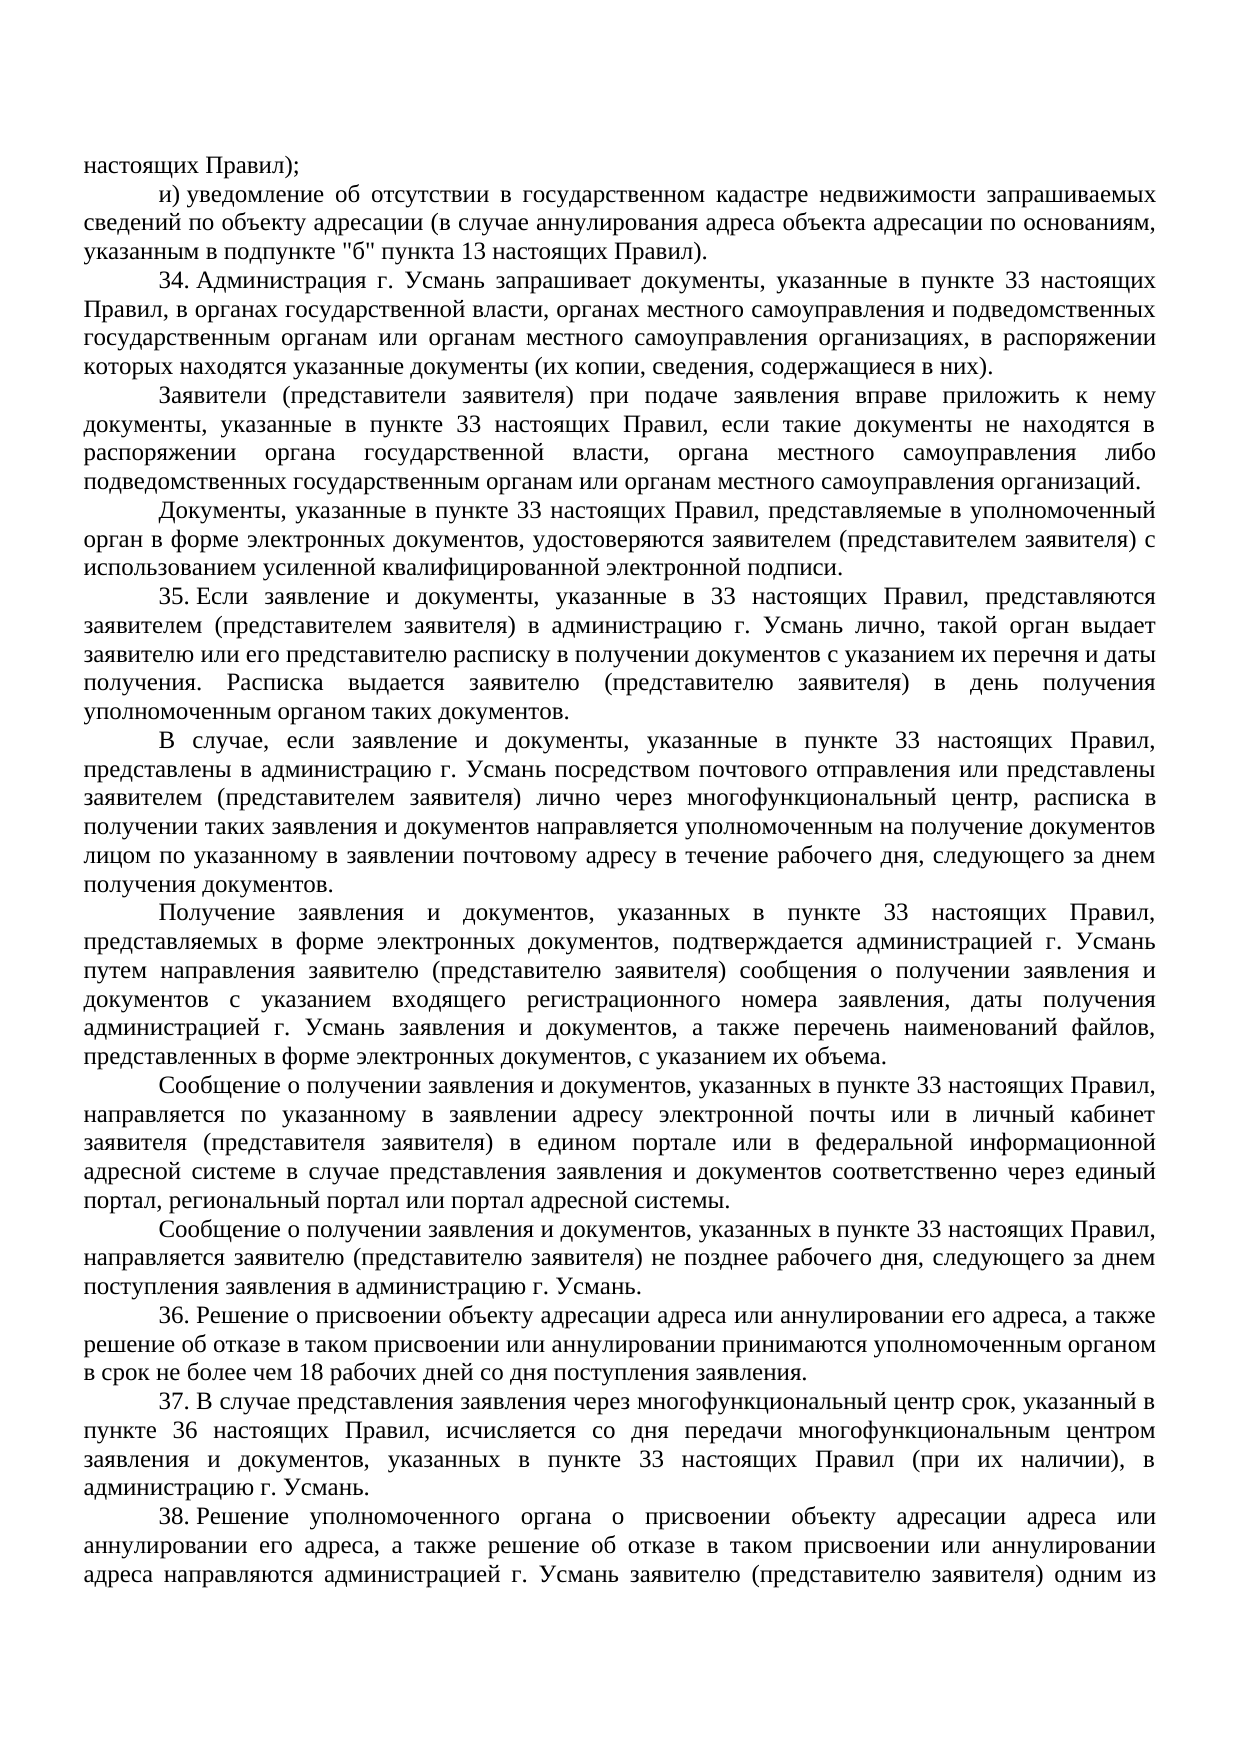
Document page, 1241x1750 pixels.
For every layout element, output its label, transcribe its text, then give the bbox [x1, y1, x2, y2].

text В случае, если заявление и документы, указанные в пункте 33 настоящих Правил, представлены в администрацию г. Усмань посредством почтового отправления или представлены заявителем (представителем заявителя) лично через многофункциональный центр, расписка в получении таких заявления и документов направляется уполномоченным на получение документов лицом по указанному в заявлении почтовому адресу в течение рабочего дня, следующего за днем получения документов. [83, 725, 1157, 897]
text Документы, указанные в пункте 33 настоящих Правил, представляемые в уполномоченный орган в форме электронных документов, удостоверяются заявителем (представителем заявителя) с использованием усиленной квалифицированной электронной подписи. [83, 495, 1157, 581]
text 35. Если заявление и документы, указанные в 33 настоящих Правил, представляются заявителем (представителем заявителя) в администрацию г. Усмань лично, такой орган выдает заявителю или его представителю расписку в получении документов с указанием их перечня и даты получения. Расписка выдается заявителю (представителю заявителя) в день получения уполномоченным органом таких документов. [83, 581, 1157, 725]
text и) уведомление об отсутствии в государственном кадастре недвижимости запрашиваемых сведений по объекту адресации (в случае аннулирования адреса объекта адресации по основаниям, указанным в подпункте "б" пункта 13 настоящих Правил). [83, 179, 1157, 265]
text 36. Решение о присвоении объекту адресации адреса или аннулировании его адреса, а также решение об отказе в таком присвоении или аннулировании принимаются уполномоченным органом в срок не более чем 18 рабочих дней со дня поступления заявления. [83, 1300, 1157, 1386]
text Получение заявления и документов, указанных в пункте 33 настоящих Правил, представляемых в форме электронных документов, подтверждается администрацией г. Усмань путем направления заявителю (представителю заявителя) сообщения о получении заявления и документов с указанием входящего регистрационного номера заявления, даты получения администрацией г. Усмань заявления и документов, а также перечень наименований файлов, представленных в форме электронных документов, с указанием их объема. [83, 897, 1157, 1070]
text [83, 1501, 1157, 1587]
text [83, 150, 1157, 179]
text Заявители (представители заявителя) при подаче заявления вправе приложить к нему документы, указанные в пункте 33 настоящих Правил, если такие документы не находятся в распоряжении органа государственной власти, органа местного самоуправления либо подведомственных государственным органам или органам местного самоуправления организаций. [83, 380, 1157, 495]
text 37. В случае представления заявления через многофункциональный центр срок, указанный в пункте 36 настоящих Правил, исчисляется со дня передачи многофункциональным центром заявления и документов, указанных в пункте 33 настоящих Правил (при их наличии), в администрацию г. Усмань. [83, 1386, 1157, 1501]
text Сообщение о получении заявления и документов, указанных в пункте 33 настоящих Правил, направляется по указанному в заявлении адресу электронной почты или в личный кабинет заявителя (представителя заявителя) в едином портале или в федеральной информационной адресной системе в случае представления заявления и документов соответственно через единый портал, региональный портал или портал адресной системы. [83, 1070, 1157, 1214]
text Сообщение о получении заявления и документов, указанных в пункте 33 настоящих Правил, направляется заявителю (представителю заявителя) не позднее рабочего дня, следующего за днем поступления заявления в администрацию г. Усмань. [83, 1214, 1157, 1300]
text 34. Администрация г. Усмань запрашивает документы, указанные в пункте 33 настоящих Правил, в органах государственной власти, органах местного самоуправления и подведомственных государственным органам или органам местного самоуправления организациях, в распоряжении которых находятся указанные документы (их копии, сведения, содержащиеся в них). [83, 265, 1157, 380]
